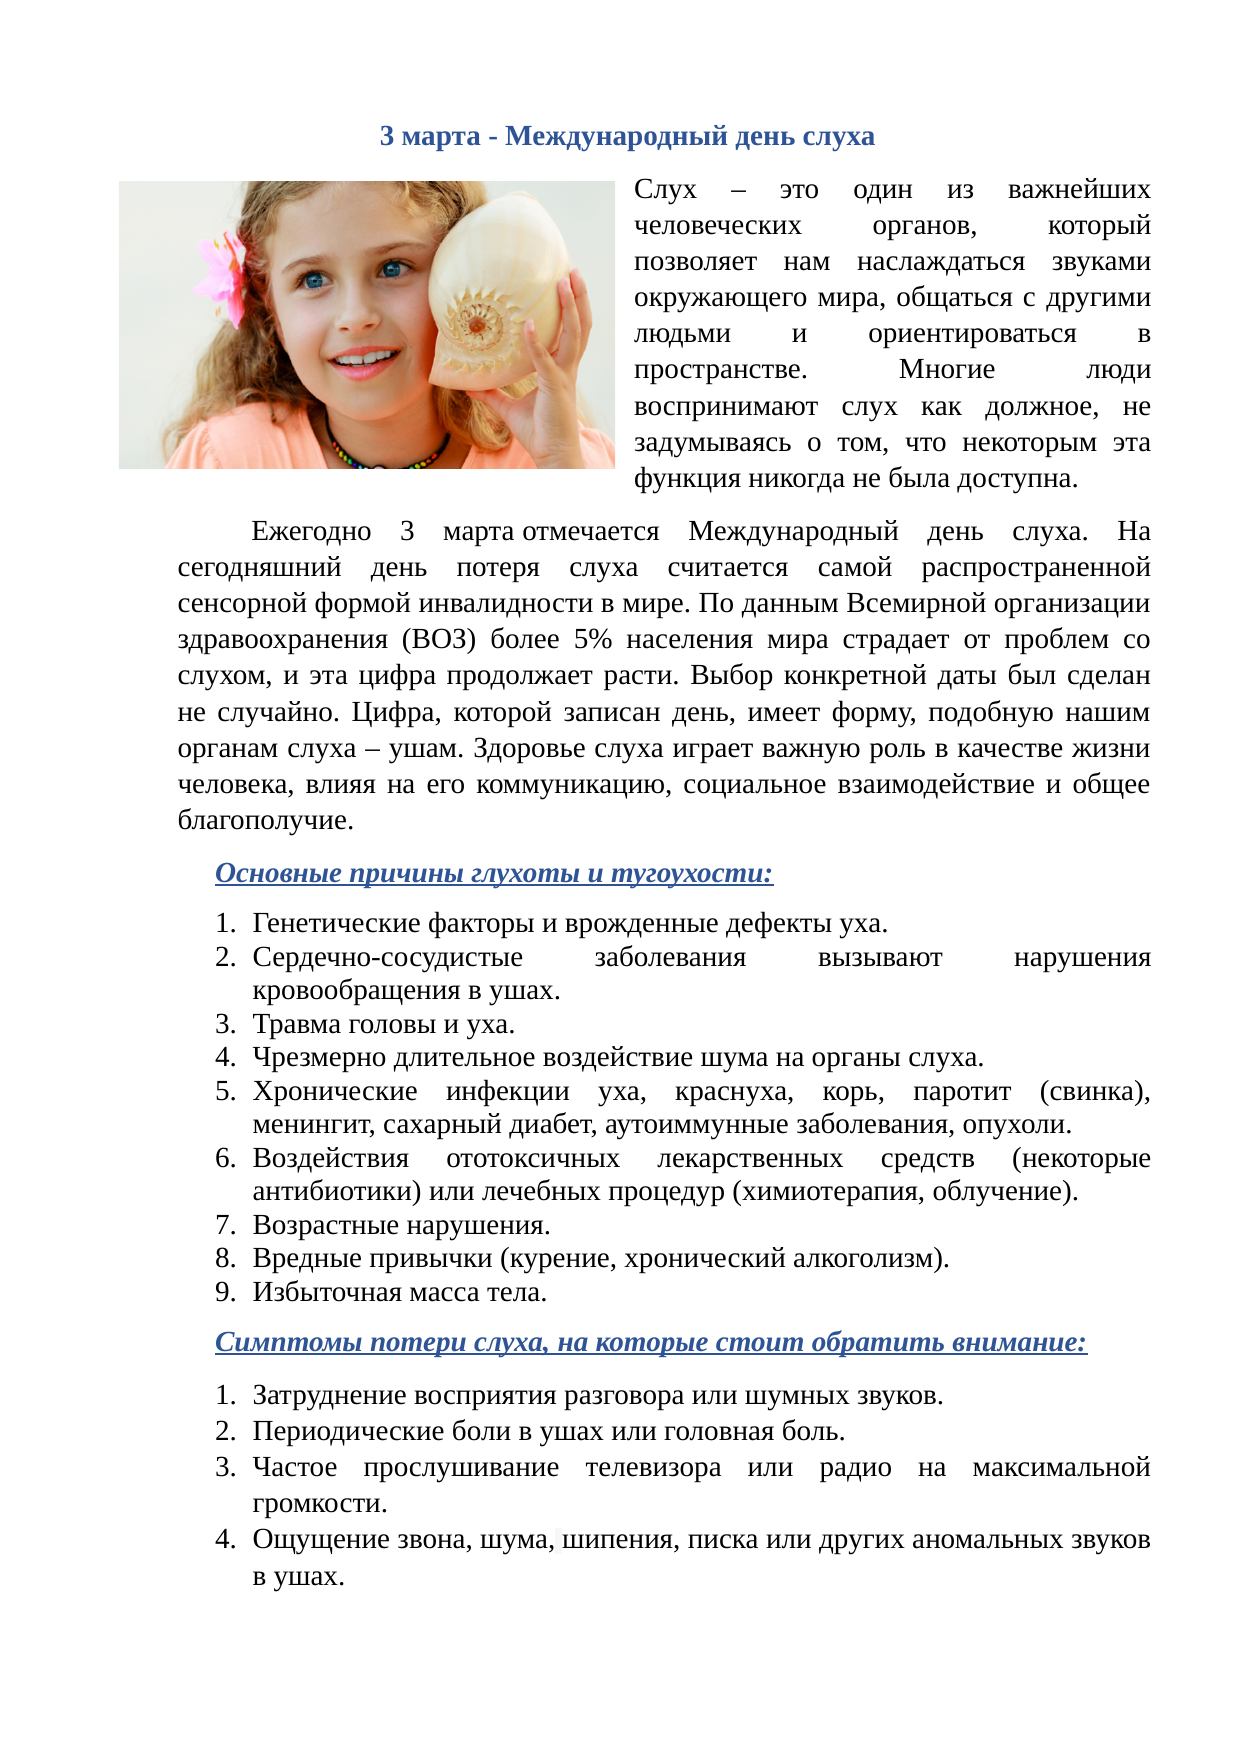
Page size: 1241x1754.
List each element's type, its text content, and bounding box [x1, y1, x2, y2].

list Хронические инфекции уха, краснуха, корь, паротит (свинка), менингит, сахарный диабет, аутоиммунные заболевания, опухоли. [215, 1073, 1152, 1140]
text Симптомы потери слуха, на которые стоит обратить внимание: [177, 1324, 1152, 1358]
text Ежегодно 3 марта отмечается Международный день слуха. На сегодняшний день потеря слуха считается самой распространенной сенсорной формой инвалидности в мире. По данным Всемирной организации здравоохранения (ВОЗ) более 5% населения мира страдает от проблем со слухом, и эта цифра продолжает расти. Выбор конкретной даты был сделан не случайно. Цифра, которой записан день, имеет форму, подобную нашим органам слуха – ушам. Здоровье слуха играет важную роль в качестве жизни человека, влияя на его коммуникацию, социальное взаимодействие и общее благополучие. [177, 513, 1152, 836]
list Избыточная масса тела. [215, 1274, 1152, 1308]
list Вредные привычки (курение, хронический алкоголизм). [215, 1241, 1152, 1274]
list Сердечно-сосудистые заболевания вызывают нарушения кровообращения в ушах. [215, 939, 1152, 1006]
list Периодические боли в ушах или головная боль. [215, 1413, 1152, 1447]
list Чрезмерно длительное воздействие шума на органы слуха. [215, 1039, 1152, 1073]
text Основные причины глухоты и тугоухости: [177, 855, 1152, 888]
list Генетические факторы и врожденные дефекты уха. [215, 905, 1152, 939]
list Возрастные нарушения. [215, 1207, 1152, 1241]
list Затруднение восприятия разговора или шумных звуков. [215, 1377, 1152, 1411]
list Частое прослушивание телевизора или радио на максимальной громкости. [215, 1449, 1152, 1519]
list Травма головы и уха. [215, 1006, 1152, 1039]
text 3 марта - Международный день слуха [103, 118, 1152, 152]
list Ощущение звона, шума, шипения, писка или других аномальных звуков в ушах. [215, 1522, 1152, 1591]
picture [118, 181, 615, 469]
list Воздействия ототоксичных лекарственных средств (некоторые антибиотики) или лечебных процедур (химиотерапия, облучение). [215, 1140, 1152, 1207]
